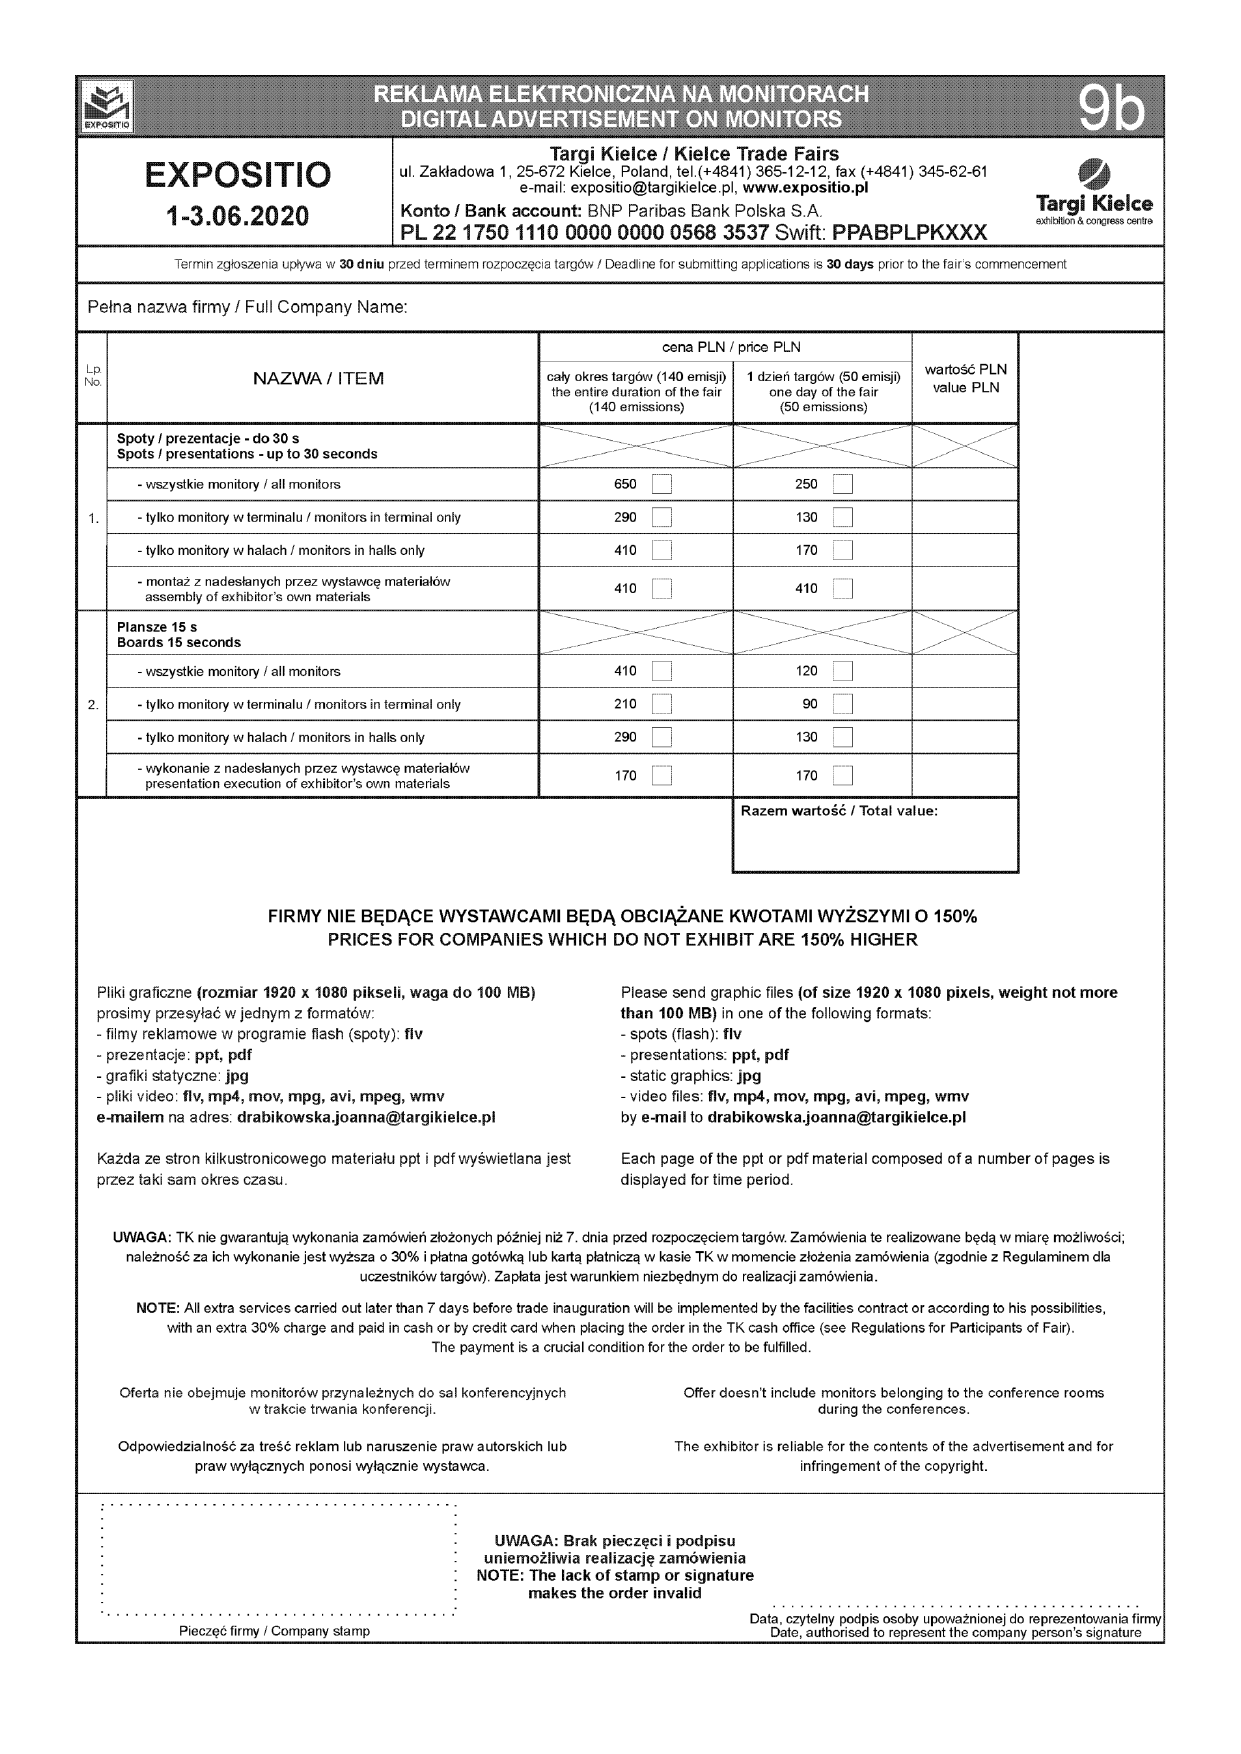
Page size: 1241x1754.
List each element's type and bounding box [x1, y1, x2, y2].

picture [75, 75, 1166, 1644]
